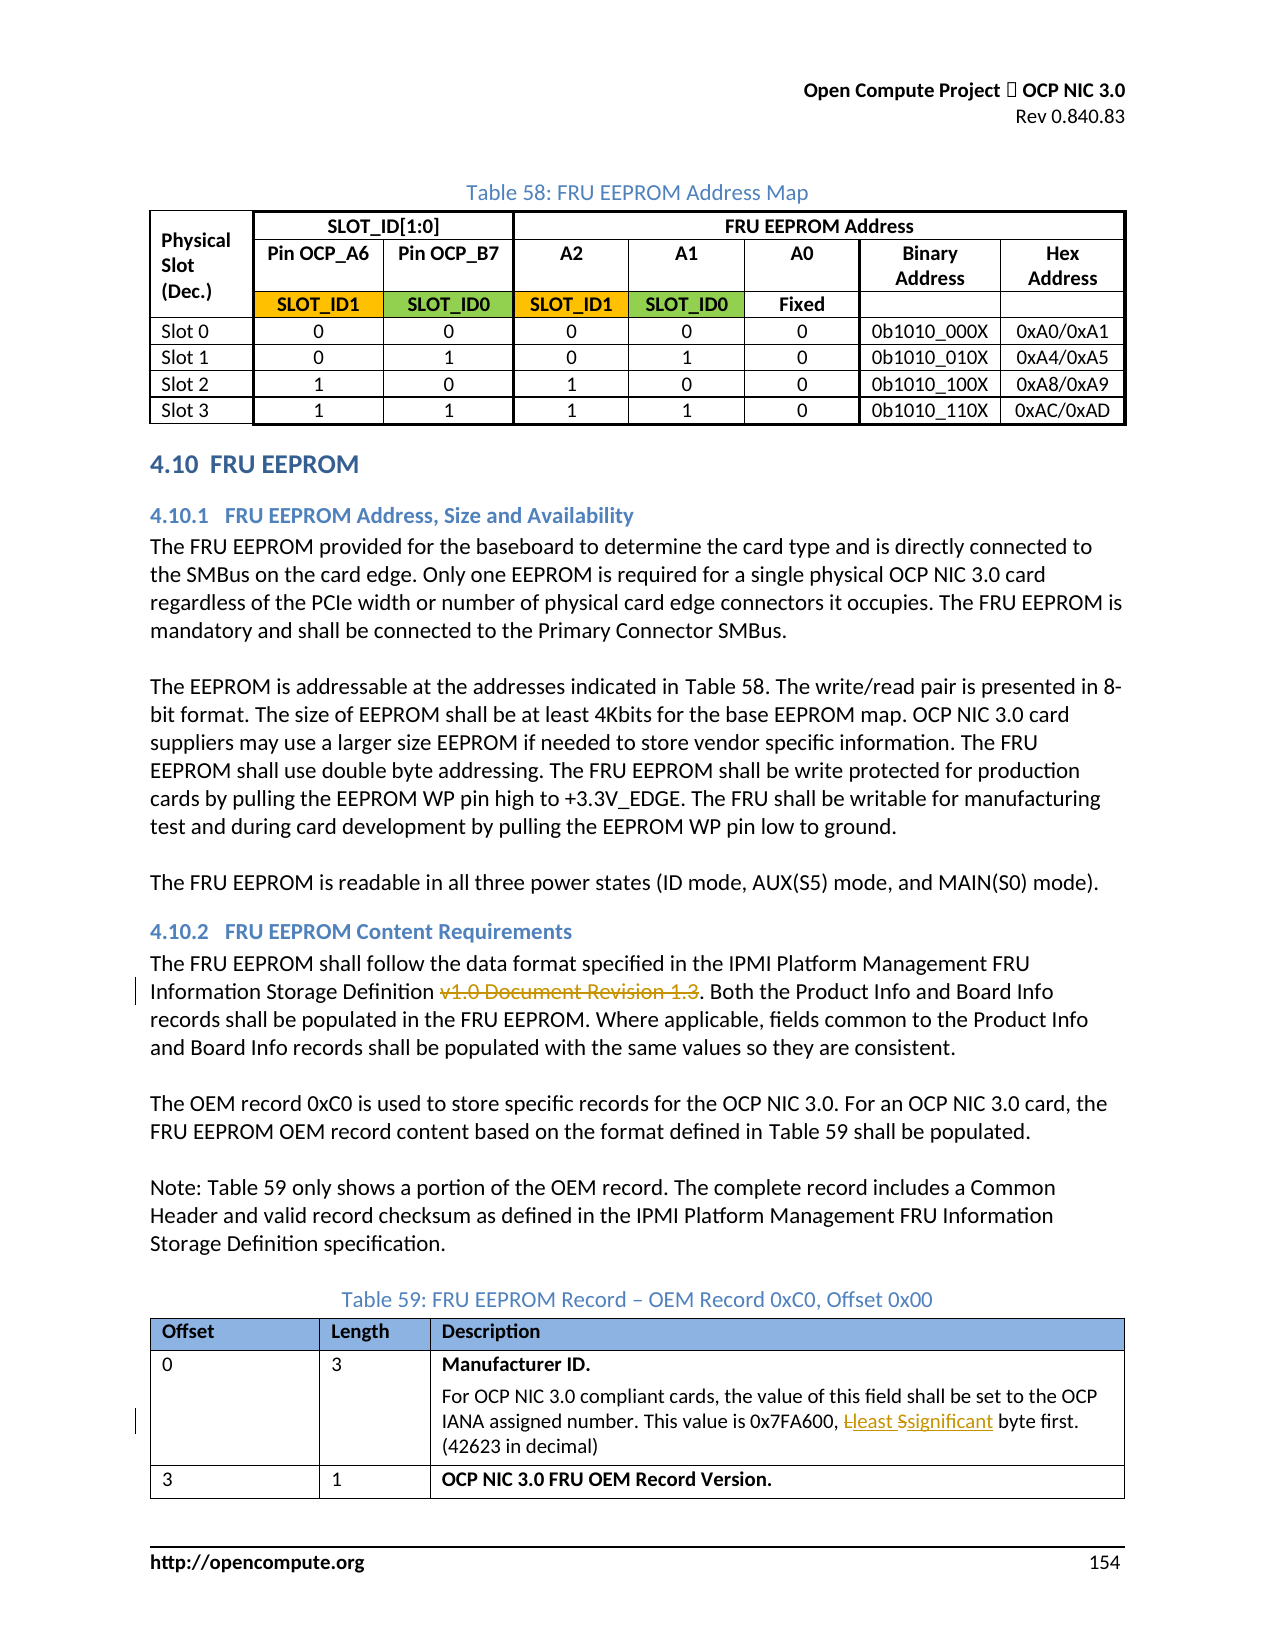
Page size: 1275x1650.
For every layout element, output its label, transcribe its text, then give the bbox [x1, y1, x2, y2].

text Table : FRU EEPROM Address Map [150, 178, 1125, 206]
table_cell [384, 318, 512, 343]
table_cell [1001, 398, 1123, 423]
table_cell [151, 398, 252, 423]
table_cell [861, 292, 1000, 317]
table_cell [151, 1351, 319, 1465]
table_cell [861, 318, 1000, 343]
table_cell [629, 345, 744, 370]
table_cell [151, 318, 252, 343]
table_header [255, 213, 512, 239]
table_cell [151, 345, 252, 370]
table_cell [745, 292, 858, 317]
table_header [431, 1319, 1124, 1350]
text The EEPROM is addressable at the addresses indicated in . The write/read pair is presented in 8-bit format. The size of EEPROM shall be at least 4Kbits for the base EEPROM map. OCP NIC 3.0 card suppliers may use a larger size EEPROM if needed to store vendor specific information. The FRU EEPROM shall use double byte addressing. The FRU EEPROM shall be write protected for production cards by pulling the EEPROM WP pin high to +3.3V_EDGE. The FRU shall be writable for manufacturing test and during card development by pulling the EEPROM WP pin low to ground. [150, 672, 1125, 841]
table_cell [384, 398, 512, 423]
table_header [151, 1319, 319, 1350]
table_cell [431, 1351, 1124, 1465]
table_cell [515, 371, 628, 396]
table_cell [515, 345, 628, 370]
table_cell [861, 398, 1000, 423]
text The FRU EEPROM shall follow the data format specified in the IPMI Platform Management FRU Information Storage Definition . Both the Product Info and Board Info records shall be populated in the FRU EEPROM. Where applicable, fields common to the Product Info and Board Info records shall be populated with the same values so they are consistent. [150, 949, 1125, 1061]
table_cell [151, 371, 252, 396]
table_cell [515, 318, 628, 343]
text The FRU EEPROM provided for the baseboard to determine the card type and is directly connected to the SMBus on the card edge. Only one EEPROM is required for a single physical OCP NIC 3.0 card regardless of the PCIe width or number of physical card edge connectors it occupies. The FRU EEPROM is mandatory and shall be connected to the Primary Connector SMBus. [150, 532, 1125, 644]
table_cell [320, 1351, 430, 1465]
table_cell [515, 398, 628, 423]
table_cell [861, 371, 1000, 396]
text The FRU EEPROM is readable in all three power states (ID mode, AUX(S5) mode, and MAIN(S0) mode). [150, 868, 1125, 897]
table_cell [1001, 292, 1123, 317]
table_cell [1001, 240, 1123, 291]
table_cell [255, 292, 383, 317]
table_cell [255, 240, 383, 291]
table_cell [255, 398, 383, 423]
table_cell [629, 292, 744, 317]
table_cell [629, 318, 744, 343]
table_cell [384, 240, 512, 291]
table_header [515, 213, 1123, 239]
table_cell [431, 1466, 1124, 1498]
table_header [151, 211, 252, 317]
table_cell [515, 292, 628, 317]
text The OEM record 0xC0 is used to store specific records for the OCP NIC 3.0. For an OCP NIC 3.0 card, the FRU EEPROM OEM record content based on the format defined in shall be populated. [150, 1089, 1125, 1145]
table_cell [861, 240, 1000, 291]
subtitle FRU EEPROM [150, 447, 1125, 480]
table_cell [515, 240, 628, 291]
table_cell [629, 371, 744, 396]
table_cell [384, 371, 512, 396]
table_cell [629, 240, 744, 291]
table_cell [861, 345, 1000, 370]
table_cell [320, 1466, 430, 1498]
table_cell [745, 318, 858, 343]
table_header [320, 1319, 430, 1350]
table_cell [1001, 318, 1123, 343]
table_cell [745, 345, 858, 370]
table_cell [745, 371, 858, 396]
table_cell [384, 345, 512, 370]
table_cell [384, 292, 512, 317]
subtitle FRU EEPROM Address, Size and Availability [150, 501, 1125, 529]
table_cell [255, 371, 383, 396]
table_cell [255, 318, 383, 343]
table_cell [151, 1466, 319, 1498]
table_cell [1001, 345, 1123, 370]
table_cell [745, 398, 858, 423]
subtitle FRU EEPROM Content Requirements [150, 917, 1125, 945]
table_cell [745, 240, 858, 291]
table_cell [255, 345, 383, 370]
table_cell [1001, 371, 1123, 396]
text Table : FRU EEPROM Record – OEM Record 0xC0, Offset 0x00 [150, 1285, 1125, 1313]
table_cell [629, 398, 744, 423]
text Note: only shows a portion of the OEM record. The complete record includes a Common Header and valid record checksum as defined in the IPMI Platform Management FRU Information Storage Definition specification. [150, 1173, 1125, 1257]
